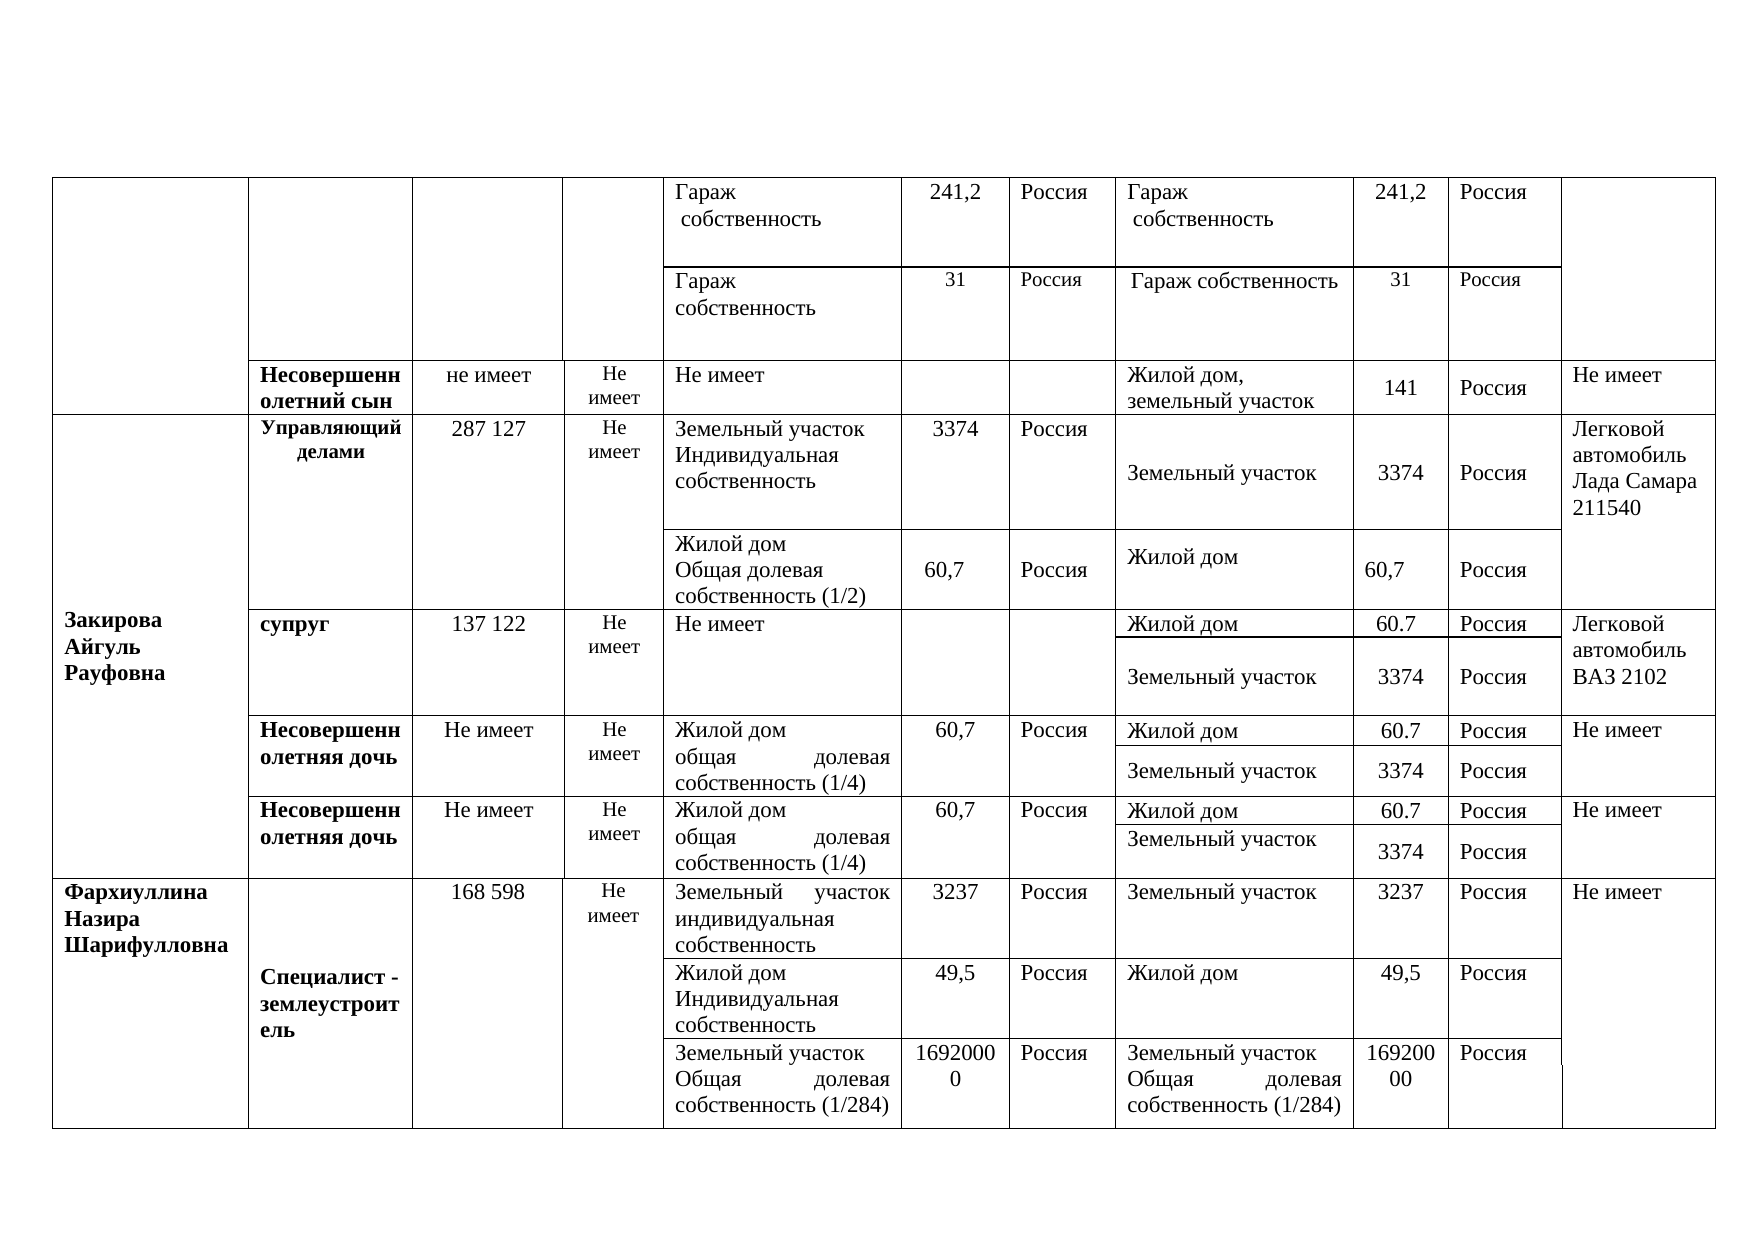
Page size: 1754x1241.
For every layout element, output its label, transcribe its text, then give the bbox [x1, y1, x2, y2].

table_cell Земельный участок [1116, 746, 1353, 796]
table_cell Россия [1010, 959, 1115, 1038]
table_cell 60,7 [1354, 530, 1448, 609]
table_cell 3374 [1354, 746, 1448, 796]
table_cell Россия [1449, 610, 1561, 636]
table_cell Несовершеннолетняя дочь [249, 716, 412, 796]
table_cell Россия [1010, 716, 1115, 796]
table_cell 241,2 [1354, 178, 1448, 266]
table_cell 16920000 [902, 1039, 1009, 1127]
table_cell Земельный участок Общая долевая собственность (1/284) [664, 1039, 901, 1127]
table_cell 49,5 [902, 959, 1009, 1038]
table_cell Гараж собственность [664, 178, 901, 266]
table_cell 49,5 [1354, 959, 1448, 1038]
table_cell Фархиуллина Назира Шарифулловна [53, 879, 248, 957]
table_cell Легковой автомобиль Лада Самара 211540 [1562, 415, 1715, 609]
table_cell Земельный участок [1116, 638, 1353, 715]
table_cell Жилой дом Индивидуальная собственность [664, 959, 901, 1038]
table_cell Земельный участок Индивидуальная собственность [664, 415, 901, 529]
table_cell Россия [1010, 1039, 1115, 1127]
table_cell Россия [1010, 797, 1115, 877]
table_cell Не имеет [1562, 361, 1715, 414]
table_cell 3237 [902, 879, 1009, 957]
table_cell Легковой автомобиль ВАЗ 2102 [1562, 610, 1715, 715]
table_cell Земельный участок индивидуальная собственность [664, 879, 901, 957]
table_cell Россия [1449, 746, 1561, 796]
table_cell Земельный участок [1116, 415, 1353, 529]
table_cell Гараж собственность [1116, 178, 1353, 266]
table_cell [1010, 361, 1115, 414]
table_cell Жилой дом Общая долевая собственность (1/2) [664, 530, 901, 609]
table_cell 60,7 [902, 797, 1009, 877]
table_cell Жилой дом [1116, 716, 1353, 745]
table_cell 141 [1354, 361, 1448, 414]
table_cell Россия [1449, 361, 1561, 414]
table_cell Жилой дом [1116, 530, 1353, 609]
table_cell Россия [1010, 415, 1115, 529]
table_cell [53, 958, 248, 1127]
table_cell Не имеет [565, 716, 663, 796]
table_cell Не имеет [1562, 716, 1715, 796]
table_cell Жилой дом [1116, 610, 1353, 636]
table_cell Жилой дом общая долевая собственность (1/4) [664, 797, 901, 877]
table_cell [1563, 1065, 1715, 1127]
table_cell Несовершеннолетняя дочь [249, 797, 412, 877]
table_cell 60.7 [1354, 797, 1448, 824]
table_cell 31 [902, 268, 1009, 360]
table_cell Жилой дом [1116, 797, 1353, 824]
table_cell 3237 [1354, 879, 1448, 957]
table_cell 287 127 [413, 415, 564, 609]
table_cell [902, 610, 1009, 715]
table_cell 168 598 [413, 879, 562, 1127]
table_cell Россия [1449, 797, 1561, 824]
table_cell Не имеет [1562, 879, 1715, 1065]
table_cell Россия [1449, 879, 1561, 957]
table_cell Россия [1010, 178, 1115, 266]
table_cell 31 [1354, 268, 1448, 360]
table_cell Россия [1449, 530, 1561, 609]
table_cell 60.7 [1354, 716, 1448, 745]
table_cell Не имеет [565, 797, 663, 877]
table_cell Земельный участок [1116, 879, 1353, 957]
table_cell Жилой дом, земельный участок [1116, 361, 1353, 414]
table_cell Россия [1449, 415, 1561, 529]
table_cell Россия [1449, 1039, 1561, 1065]
table_cell Россия [1010, 530, 1115, 609]
table_cell Гараж собственность [1116, 268, 1353, 360]
table_cell Россия [1449, 959, 1561, 1038]
table_cell Не имеет [565, 610, 663, 715]
table_cell Не имеет [565, 415, 663, 609]
table_cell Россия [1449, 716, 1561, 745]
table_cell Не имеет [413, 716, 564, 796]
table_cell Россия [1449, 825, 1561, 877]
table_cell Гараж собственность [664, 268, 901, 360]
table_cell 3374 [1354, 638, 1448, 715]
table_cell супруг [249, 610, 412, 715]
table_cell [902, 361, 1009, 414]
table_cell Закирова Айгуль Рауфовна [53, 415, 248, 877]
table_cell Специалист - землеустроитель [249, 879, 412, 1127]
table_cell 60.7 [1354, 610, 1448, 636]
table_cell 3374 [1354, 825, 1448, 877]
table_cell 60,7 [902, 530, 1009, 609]
table_cell Не имеет [563, 879, 663, 1127]
table_cell [1010, 610, 1115, 715]
table_cell Россия [1010, 879, 1115, 957]
table_cell Управляющий делами [249, 415, 412, 609]
table_cell Земельный участок Общая долевая собственность (1/284) [1116, 1039, 1353, 1127]
table_cell Несовершеннолетний сын [249, 361, 412, 414]
table_cell 16920000 [1354, 1039, 1448, 1127]
table_cell Не имеет [413, 797, 564, 877]
table_cell Земельный участок [1116, 825, 1353, 877]
table_cell 137 122 [413, 610, 564, 715]
table_cell Россия [1449, 178, 1561, 266]
table_cell Россия [1010, 268, 1115, 360]
table_cell Не имеет [664, 610, 901, 715]
table_cell Россия [1449, 268, 1561, 360]
table_cell 3374 [902, 415, 1009, 529]
table_cell Жилой дом [1116, 959, 1353, 1038]
table_cell 60,7 [902, 716, 1009, 796]
table_cell Жилой дом общая долевая собственность (1/4) [664, 716, 901, 796]
table_cell Не имеет [565, 361, 663, 414]
table_cell 3374 [1354, 415, 1448, 529]
table_cell Не имеет [1562, 797, 1715, 877]
table_cell [1449, 1065, 1562, 1127]
table_cell Россия [1449, 638, 1561, 715]
table_cell 241,2 [902, 178, 1009, 266]
table_cell Не имеет [664, 361, 901, 414]
table_cell не имеет [413, 361, 564, 414]
